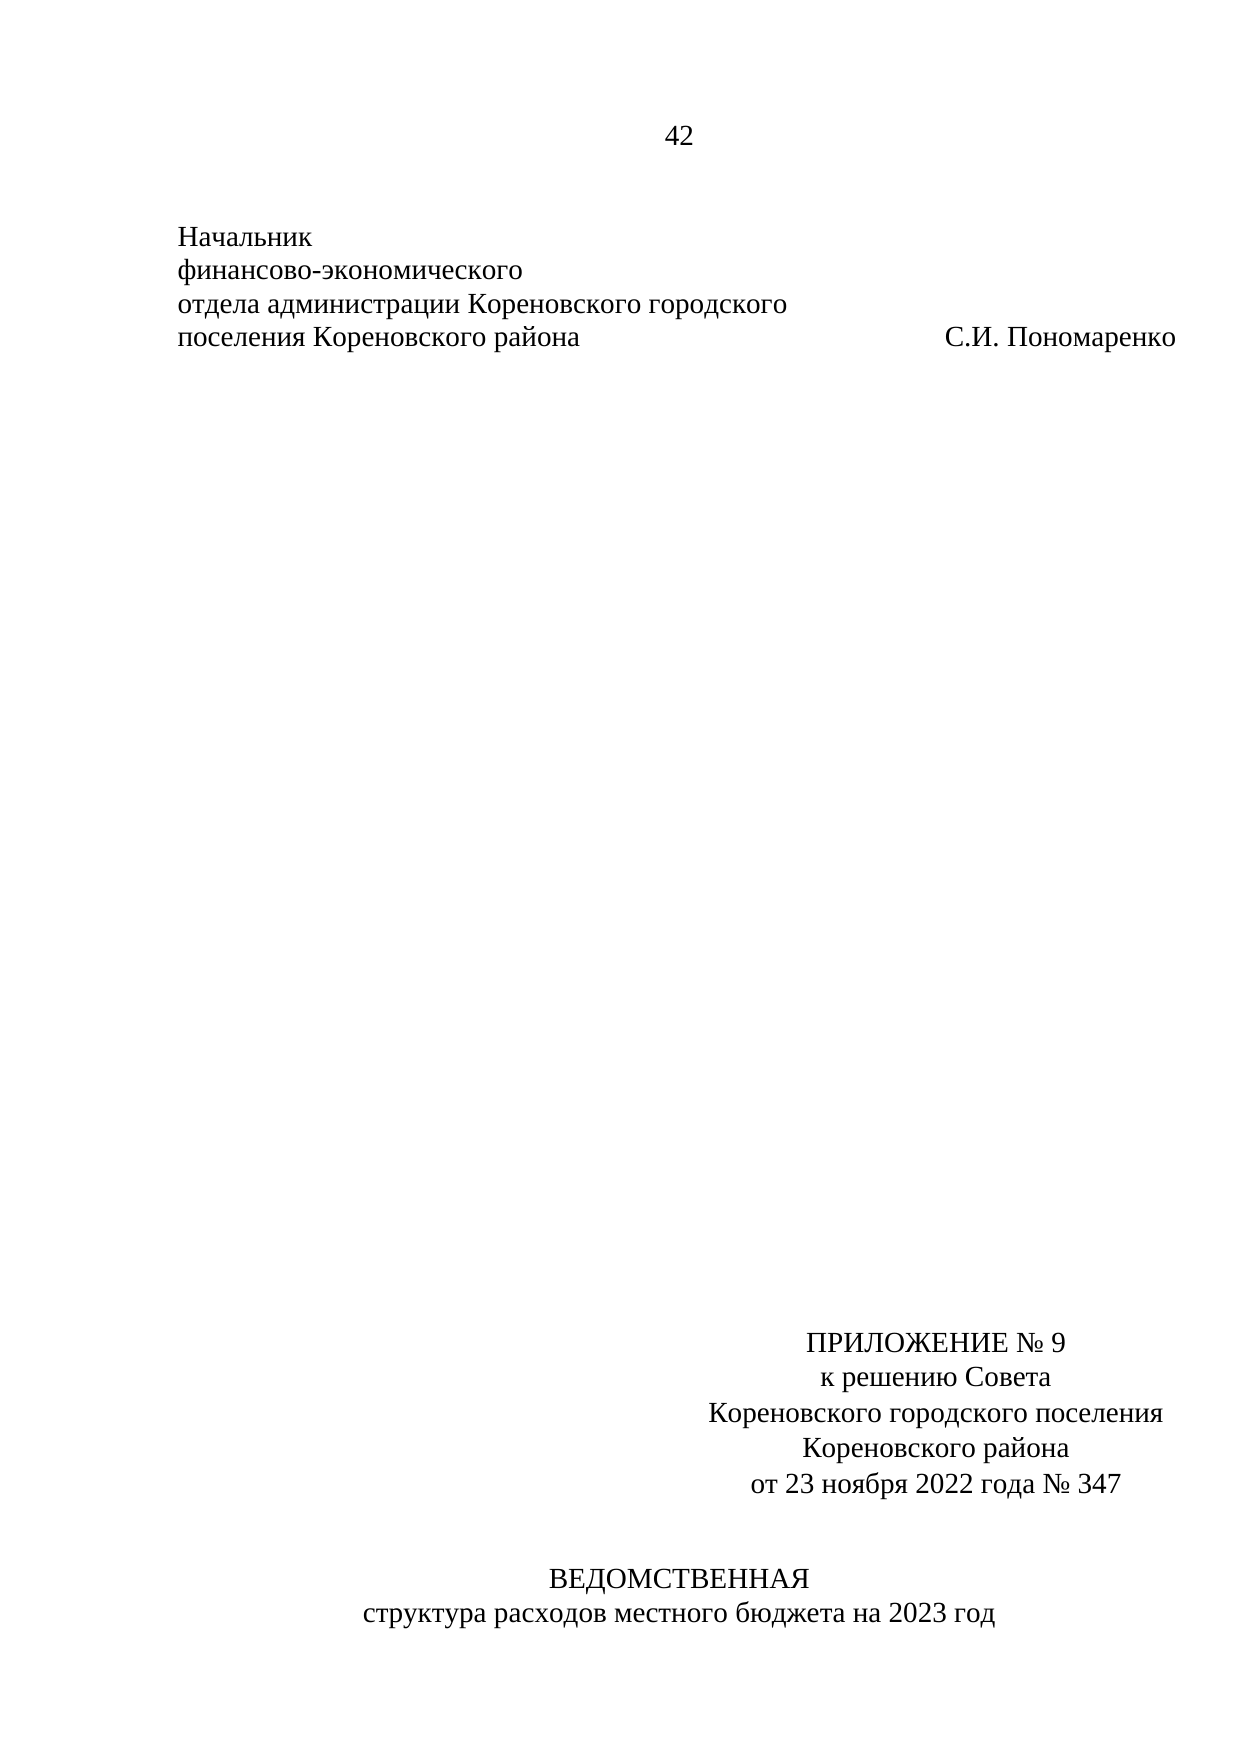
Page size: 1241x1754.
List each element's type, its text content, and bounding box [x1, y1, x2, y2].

text отдела администрации Кореновского городского [177, 286, 1181, 319]
text финансово-экономического [177, 252, 1181, 286]
text Начальник [177, 219, 1181, 252]
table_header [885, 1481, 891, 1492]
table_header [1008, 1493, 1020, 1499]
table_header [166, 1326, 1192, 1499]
text структура расходов местного бюджета на 2023 год [177, 1595, 1181, 1629]
text ВЕДОМСТВЕННАЯ [177, 1562, 1181, 1595]
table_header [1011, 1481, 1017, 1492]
text поселения Кореновского района С.И. Пономаренко [177, 319, 1181, 353]
